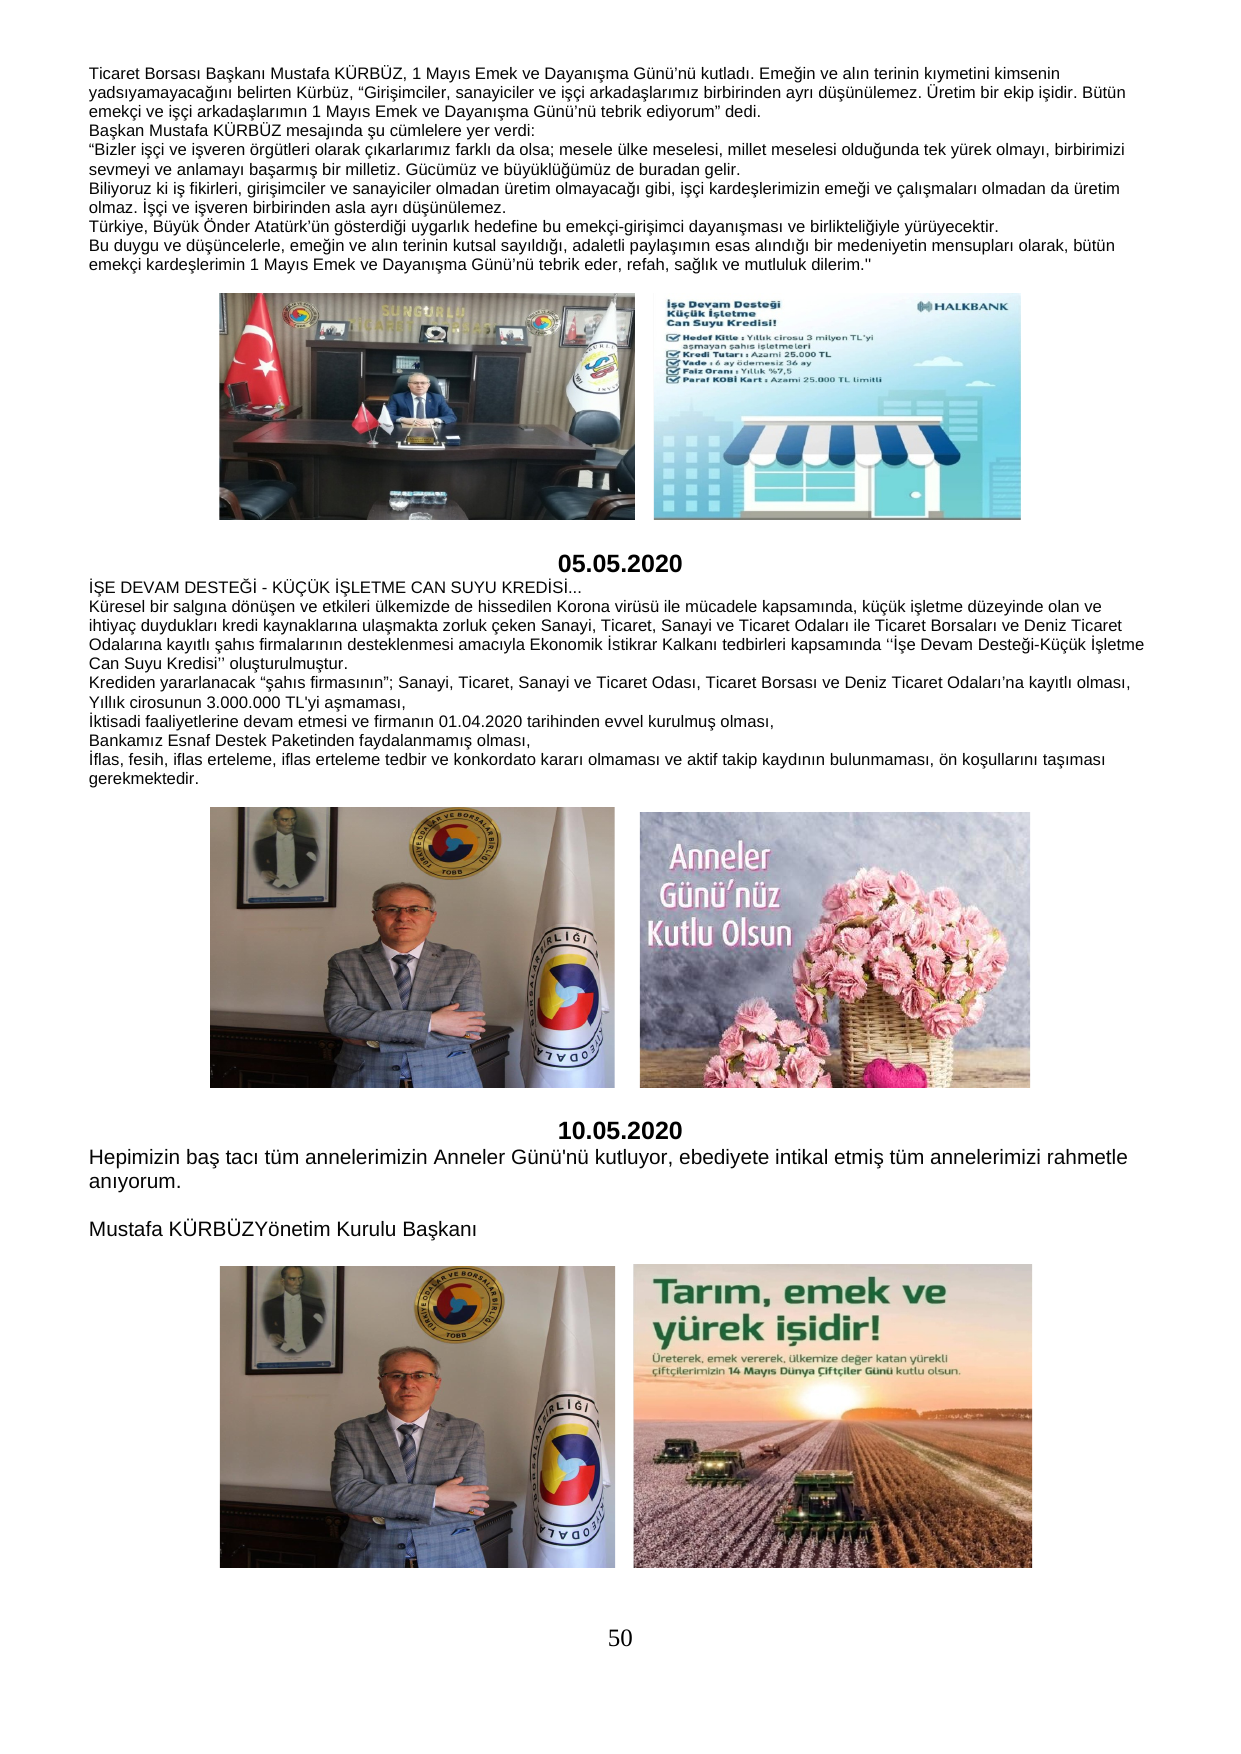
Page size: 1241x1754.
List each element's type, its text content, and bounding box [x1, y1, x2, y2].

text Küresel bir salgına dönüşen ve etkileri ülkemizde de hissedilen Korona virüsü ile mücadele kapsamında, küçük işletme düzeyinde olan ve ihtiyaç duydukları kredi kaynaklarına ulaşmakta zorluk çeken Sanayi, Ticaret, Sanayi ve Ticaret Odaları ile Ticaret Borsaları ve Deniz Ticaret Odalarına kayıtlı şahıs firmalarının desteklenmesi amacıyla Ekonomik İstikrar Kalkanı tedbirleri kapsamında ‘‘İşe Devam Desteği-Küçük İşletme Can Suyu Kredisi’’ oluşturulmuştur. [89, 597, 1152, 673]
picture [633, 1264, 1033, 1568]
text Bu duygu ve düşüncelerle, emeğin ve alın terinin kutsal sayıldığı, adaletli paylaşımın esas alındığı bir medeniyetin mensupları olarak, bütün emekçi kardeşlerimin 1 Mayıs Emek ve Dayanışma Günü’nü tebrik eder, refah, sağlık ve mutluluk dilerim.'' [89, 236, 1152, 274]
text İŞE DEVAM DESTEĞİ - KÜÇÜK İŞLETME CAN SUYU KREDİSİ... [89, 577, 1152, 597]
picture [639, 812, 1031, 1088]
text 10.05.2020 [89, 1116, 1152, 1145]
text İktisadi faaliyetlerine devam etmesi ve firmanın 01.04.2020 tarihinden evvel kurulmuş olması, [89, 712, 1152, 731]
picture [219, 293, 635, 520]
text Başkan Mustafa KÜRBÜZ mesajında şu cümlelere yer verdi: [89, 121, 1152, 140]
text İflas, fesih, iflas erteleme, iflas erteleme tedbir ve konkordato kararı olmaması ve aktif takip kaydının bulunmaması, ön koşullarını taşıması gerekmektedir. [89, 750, 1152, 788]
text Krediden yararlanacak “şahıs firmasının”; Sanayi, Ticaret, Sanayi ve Ticaret Odası, Ticaret Borsası ve Deniz Ticaret Odaları’na kayıtlı olması, [89, 673, 1152, 692]
text Biliyoruz ki iş fikirleri, girişimciler ve sanayiciler olmadan üretim olmayacağı gibi, işçi kardeşlerimizin emeği ve çalışmaları olmadan da üretim olmaz. İşçi ve işveren birbirinden asla ayrı düşünülemez. [89, 178, 1152, 217]
text Yıllık cirosunun 3.000.000 TL'yi aşmaması, [89, 692, 1152, 712]
text Mustafa KÜRBÜZYönetim Kurulu Başkanı [89, 1217, 1152, 1241]
picture [653, 293, 1021, 520]
text Hepimizin baş tacı tüm annelerimizin Anneler Günü'nü kutluyor, ebediyete intikal etmiş tüm annelerimizi rahmetle anıyorum. [89, 1145, 1152, 1193]
text Bankamız Esnaf Destek Paketinden faydalanmamış olması, [89, 731, 1152, 750]
text 05.05.2020 [89, 549, 1152, 577]
text “Bizler işçi ve işveren örgütleri olarak çıkarlarımız farklı da olsa; mesele ülke meselesi, millet meselesi olduğunda tek yürek olmayı, birbirimizi sevmeyi ve anlamayı başarmış bir milletiz. Gücümüz ve büyüklüğümüz de buradan gelir. [89, 140, 1152, 178]
text Türkiye, Büyük Önder Atatürk’ün gösterdiği uygarlık hedefine bu emekçi-girişimci dayanışması ve birlikteliğiyle yürüyecektir. [89, 217, 1152, 236]
picture [210, 807, 615, 1088]
text Ticaret Borsası Başkanı Mustafa KÜRBÜZ, 1 Mayıs Emek ve Dayanışma Günü’nü kutladı. Emeğin ve alın terinin kıymetini kimsenin yadsıyamayacağını belirten Kürbüz, “Girişimciler, sanayiciler ve işçi arkadaşlarımız birbirinden ayrı düşünülemez. Üretim bir ekip işidir. Bütün emekçi ve işçi arkadaşlarımın 1 Mayıs Emek ve Dayanışma Günü’nü tebrik ediyorum” dedi. [89, 63, 1152, 121]
picture [219, 1266, 615, 1568]
